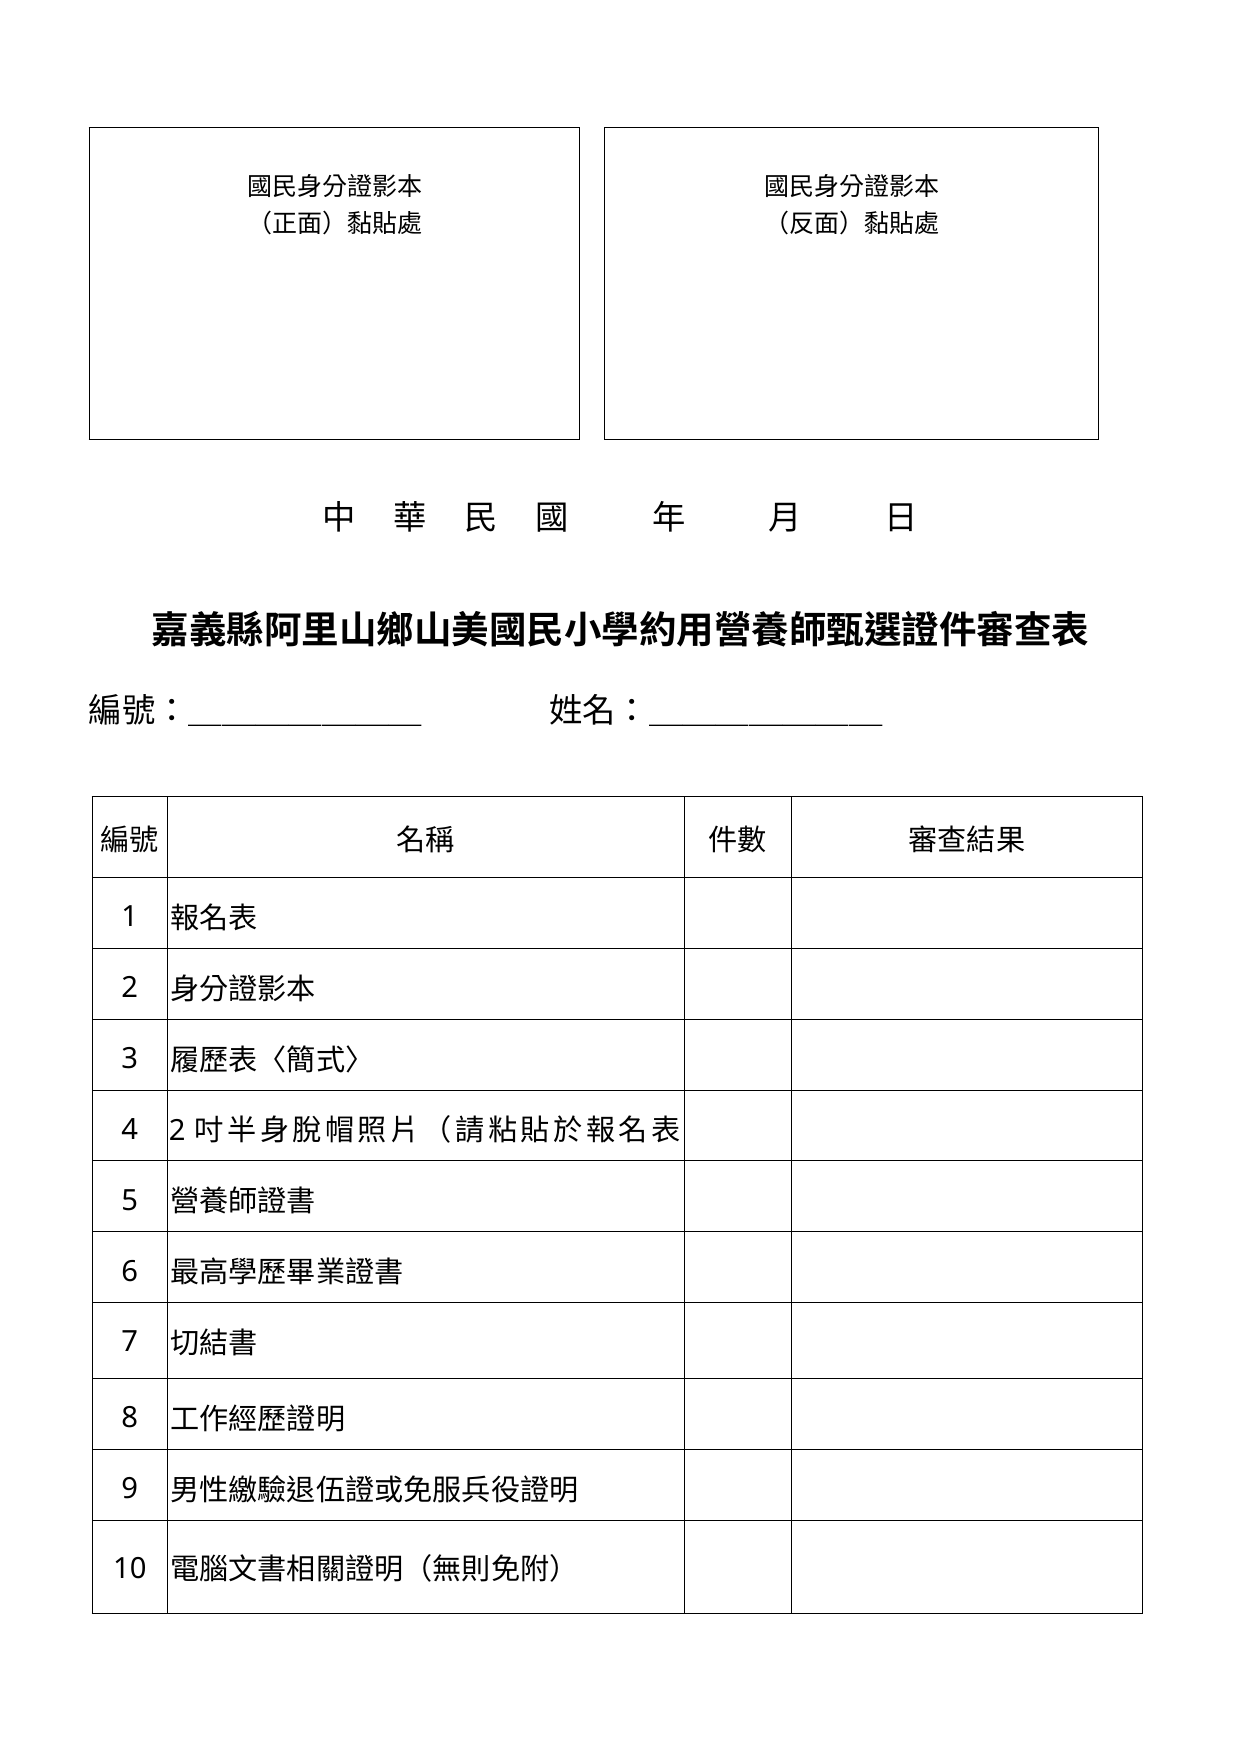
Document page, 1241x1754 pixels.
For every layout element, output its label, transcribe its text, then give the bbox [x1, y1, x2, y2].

table_cell 報名表 [168, 878, 684, 948]
table_header 國民身分證影本 （正面）黏貼處 [90, 128, 579, 439]
table_cell 切結書 [168, 1303, 684, 1378]
table_header 審查結果 [792, 797, 1142, 877]
table_cell [685, 1232, 791, 1302]
table_cell 4 [93, 1091, 167, 1160]
table_cell [685, 1379, 791, 1449]
table_cell [685, 1091, 791, 1160]
table_cell 履歷表〈簡式〉 [168, 1020, 684, 1089]
table_cell [792, 1232, 1142, 1302]
table_cell 最高學歷畢業證書 [168, 1232, 684, 1302]
table_cell [685, 878, 791, 948]
table_cell 2 [93, 949, 167, 1019]
text 嘉義縣阿里山鄉山美國民小學約用營養師甄選證件審查表 [89, 590, 1152, 665]
table_cell [792, 1521, 1142, 1613]
table_cell 電腦文書相關證明（無則免附） [168, 1521, 684, 1613]
table_cell 8 [93, 1379, 167, 1449]
table_cell 10 [93, 1521, 167, 1613]
table_cell 男性繳驗退伍證或免服兵役證明 [168, 1450, 684, 1520]
table_header 編號 [93, 797, 167, 877]
table_cell 5 [93, 1161, 167, 1231]
table_cell [685, 949, 791, 1019]
table_cell [792, 1450, 1142, 1520]
table_cell [685, 1450, 791, 1520]
table_cell [792, 1161, 1142, 1231]
table_cell 3 [93, 1020, 167, 1089]
table_header 國民身分證影本 （反面）黏貼處 [605, 128, 1098, 439]
table_cell [685, 1303, 791, 1378]
table_cell 工作經歷證明 [168, 1379, 684, 1449]
table_cell [685, 1521, 791, 1613]
table_cell [685, 1161, 791, 1231]
table_header 名稱 [168, 797, 684, 877]
table_cell [792, 1020, 1142, 1089]
table_cell 身分證影本 [168, 949, 684, 1019]
text 編號：＿＿＿＿＿＿＿ 姓名：＿＿＿＿＿＿＿ [89, 684, 1152, 732]
table_cell [792, 949, 1142, 1019]
table_cell 2吋半身脫帽照片（請粘貼於報名表上） [168, 1091, 684, 1160]
table_header [580, 127, 604, 439]
table_cell [792, 1379, 1142, 1449]
table_header 件數 [685, 797, 791, 877]
table_cell [792, 1303, 1142, 1378]
text 中華民國 年 月 日 [89, 478, 1152, 553]
table_cell 營養師證書 [168, 1161, 684, 1231]
table_cell 9 [93, 1450, 167, 1520]
table_cell [792, 1091, 1142, 1160]
table_cell [792, 878, 1142, 948]
table_cell 7 [93, 1303, 167, 1378]
table_cell 6 [93, 1232, 167, 1302]
table_cell 1 [93, 878, 167, 948]
table_cell [685, 1020, 791, 1089]
